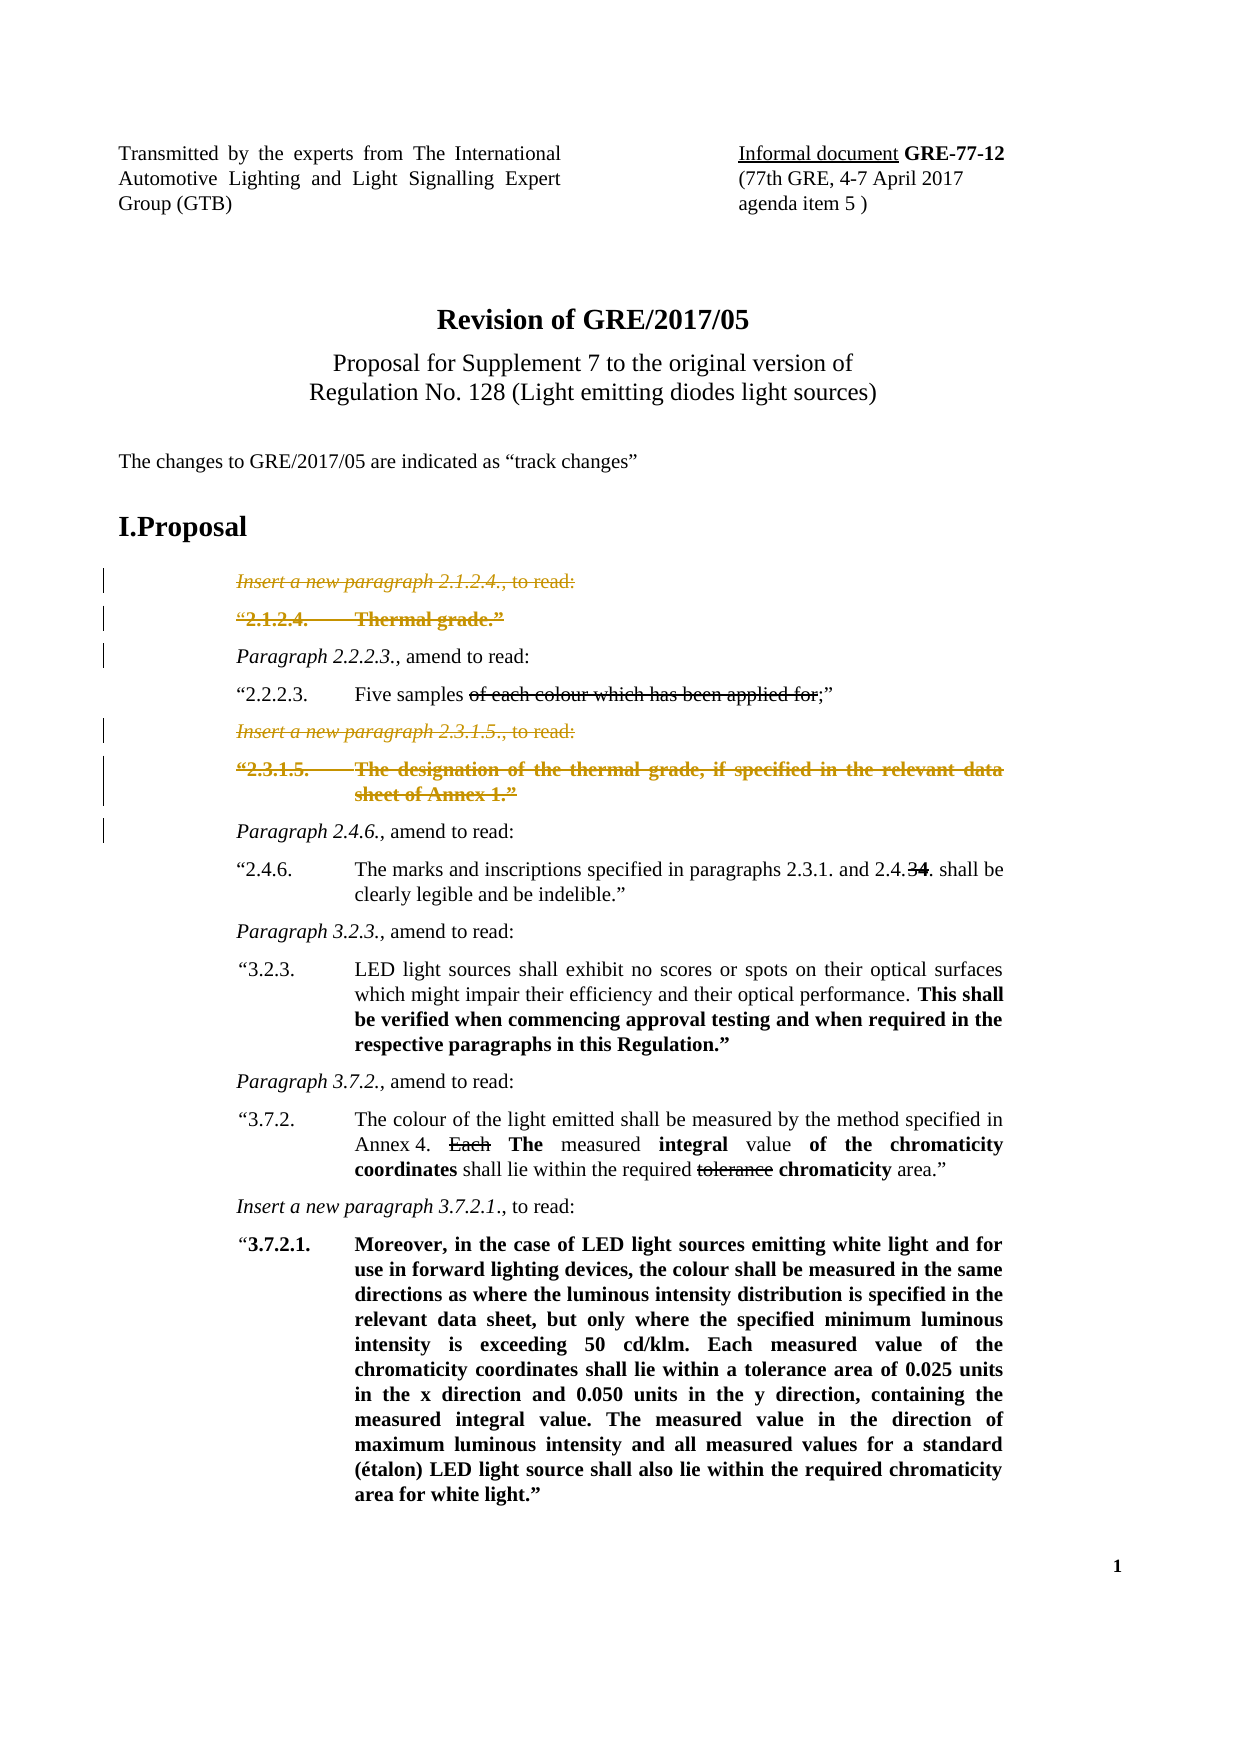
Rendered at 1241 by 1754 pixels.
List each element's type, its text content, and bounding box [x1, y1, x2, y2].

text “2.4.6. The marks and inscriptions specified in paragraphs 2.3.1. and 2.4.34. shall be clearly legible and be indelible.” [236, 856, 1004, 906]
text Insert a new paragraph 3.7.2.1., to read: [236, 1193, 1122, 1218]
table_header Transmitted by the experts from The International Automotive Lighting and Light Signalling Expert Group (GTB) [107, 140, 579, 215]
table_header Informal document GRE-77-12 (77th GRE, 4-7 April 2017 agenda item 5 ) [579, 140, 1111, 215]
text Paragraph 3.2.3., amend to read: [236, 918, 1004, 943]
text Revision of GRE/2017/05 [118, 304, 1068, 336]
text Paragraph 3.7.2., amend to read: [236, 1068, 1004, 1093]
text “2.2.2.3. Five samples of each colour which has been applied for;” [236, 681, 1004, 706]
text Regulation No. 128 (Light emitting diodes light sources) [118, 377, 1068, 406]
text Paragraph 2.4.6., amend to read: [236, 818, 1004, 843]
text Proposal for Supplement 7 to the original version of [118, 348, 1068, 377]
text I. Proposal [118, 512, 1004, 543]
text The changes to GRE/2017/05 are indicated as “track changes” [118, 443, 1004, 474]
text Paragraph 2.2.2.3., amend to read: [236, 643, 1004, 668]
text “3.7.2. The colour of the light emitted shall be measured by the method specified in Annex 4. Each The measured integral value of the chromaticity coordinates shall lie within the required tolerance chromaticity area.” [236, 1106, 1004, 1181]
text “3.2.3. LED light sources shall exhibit no scores or spots on their optical surfaces which might impair their efficiency and their optical performance. This shall be verified when commencing approval testing and when required in the respective paragraphs in this Regulation.” [236, 956, 1004, 1056]
text “3.7.2.1. Moreover, in the case of LED light sources emitting white light and for use in forward lighting devices, the colour shall be measured in the same directions as where the luminous intensity distribution is specified in the relevant data sheet, but only where the specified minimum luminous intensity is exceeding 50 cd/klm. Each measured value of the chromaticity coordinates shall lie within a tolerance area of 0.025 units in the x direction and 0.050 units in the y direction, containing the measured integral value. The measured value in the direction of maximum luminous intensity and all measured values for a standard (étalon) LED light source shall also lie within the required chromaticity area for white light.” [236, 1231, 1004, 1506]
